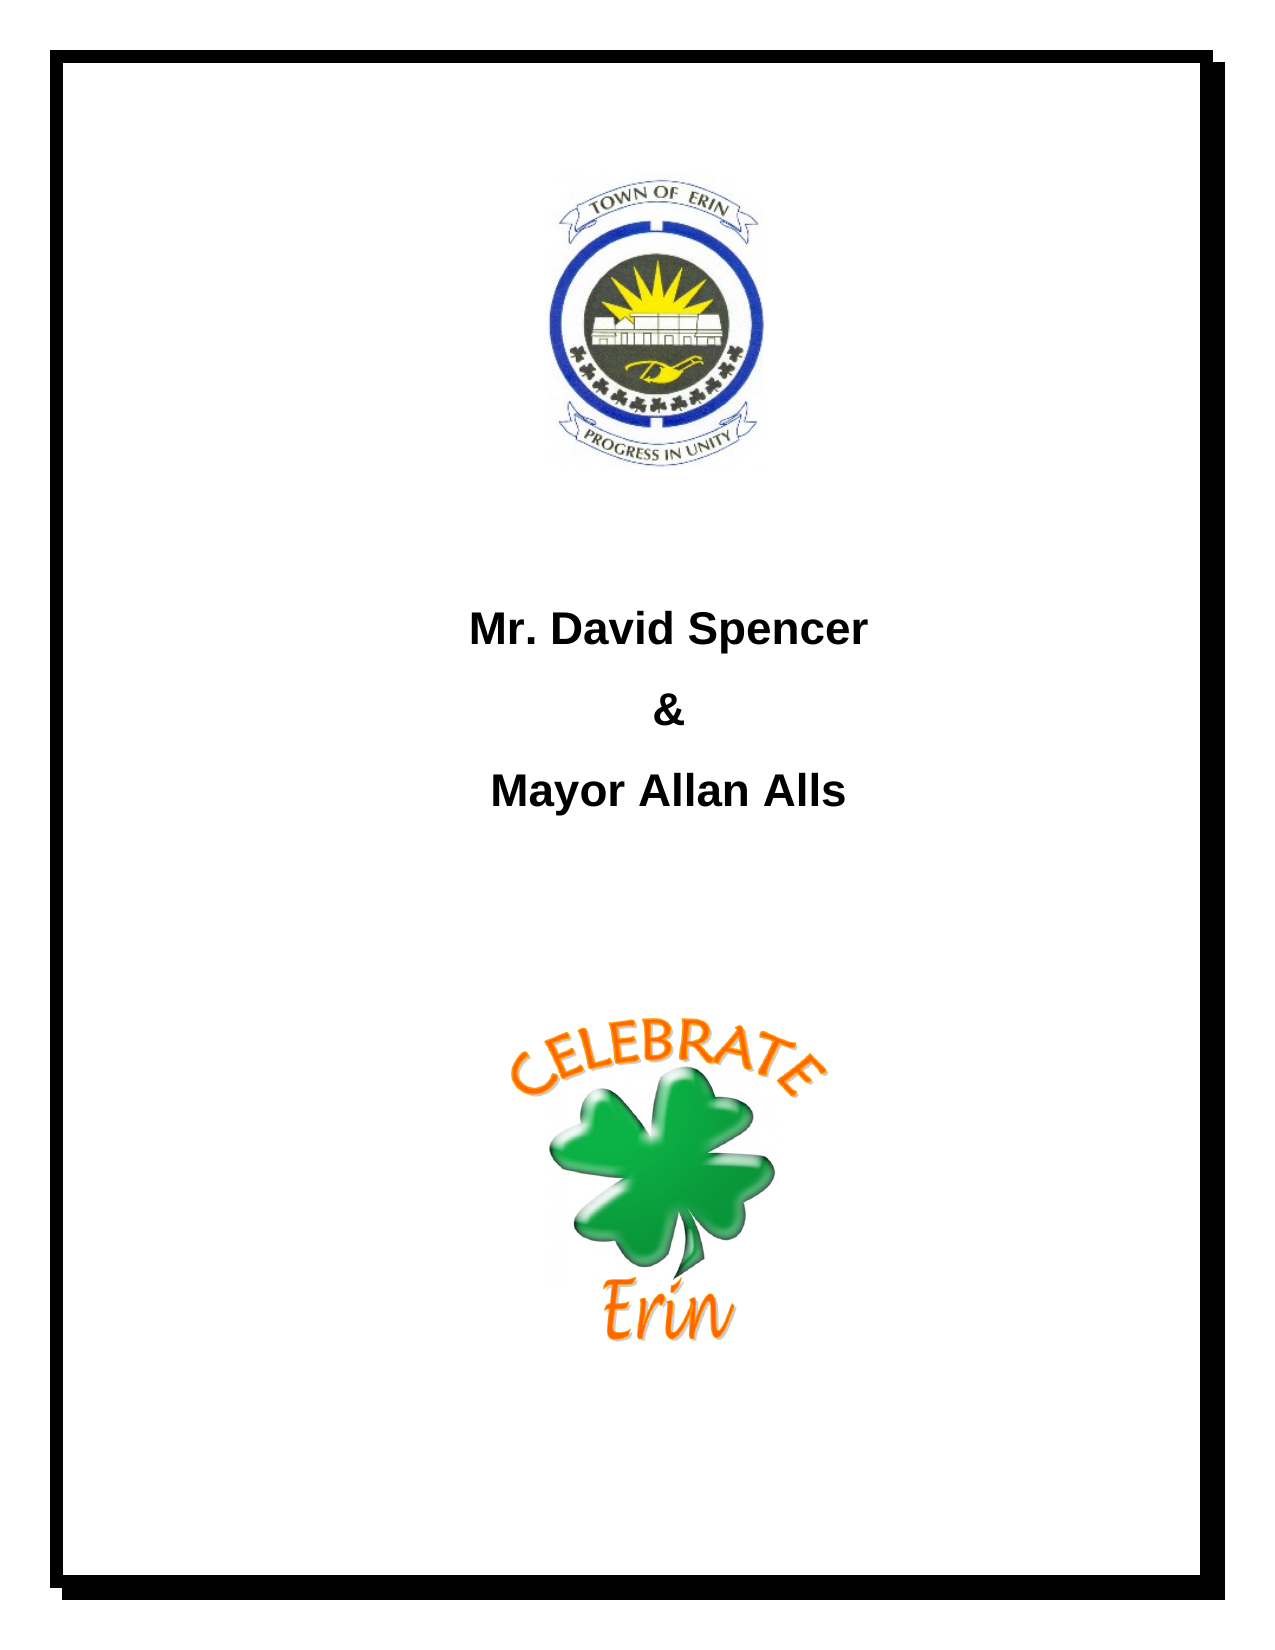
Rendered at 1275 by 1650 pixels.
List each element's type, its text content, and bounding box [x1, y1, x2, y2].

picture [486, 1011, 851, 1346]
text Mayor Allan Alls [224, 764, 1112, 817]
text Mr. David Spencer [224, 601, 1112, 654]
text & [224, 683, 1112, 735]
picture [544, 173, 765, 470]
